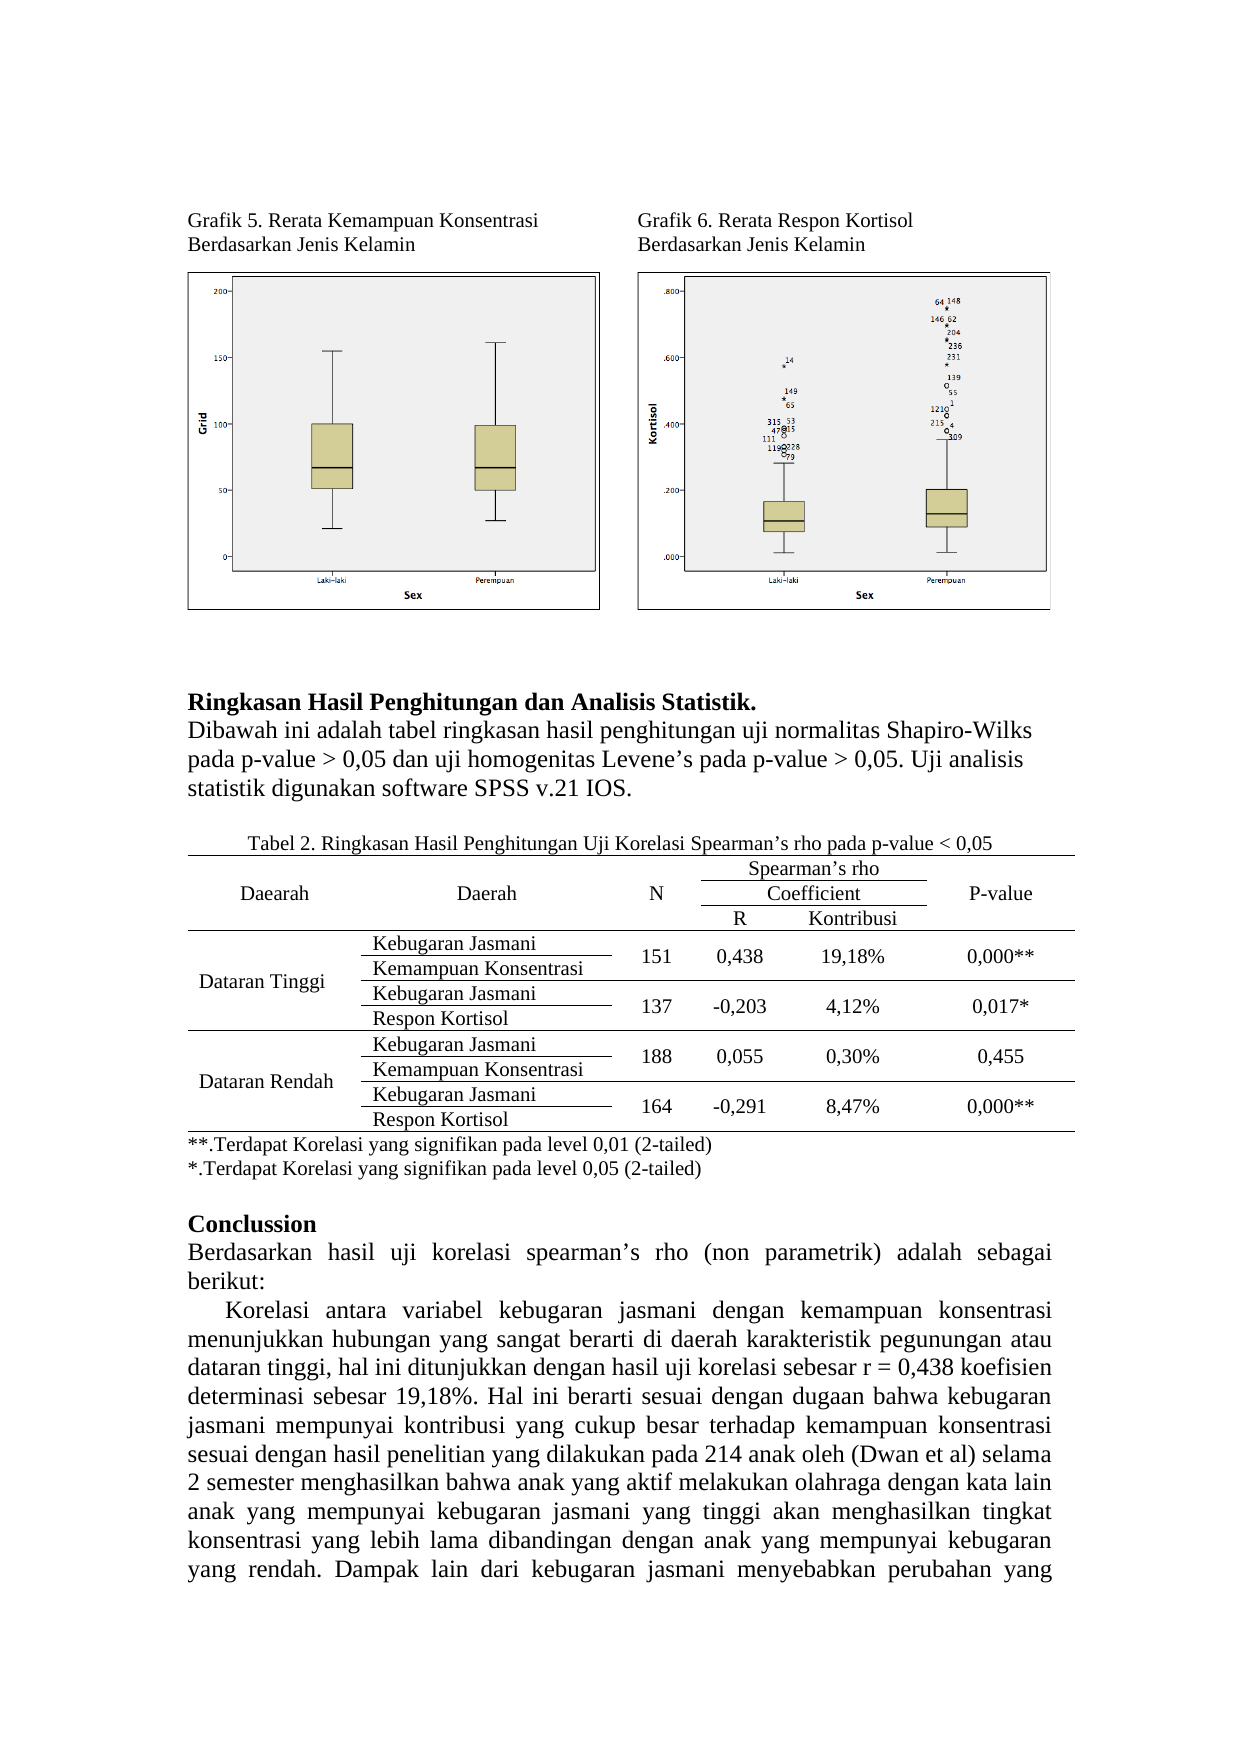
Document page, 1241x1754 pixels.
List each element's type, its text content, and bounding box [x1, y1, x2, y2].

table_cell 188 [612, 1031, 701, 1081]
table_cell Kebugaran Jasmani [361, 931, 612, 955]
text *.Terdapat Korelasi yang signifikan pada level 0,05 (2-tailed) [187, 1156, 1053, 1180]
text Conclussion [187, 1209, 1053, 1237]
text Grafik 5. Rerata Kemampuan Konsentrasi Grafik 6. Rerata Respon Kortisol [187, 207, 1053, 232]
text Tabel 2. Ringkasan Hasil Penghitungan Uji Korelasi Spearman’s rho pada p-value < 0,05 [187, 831, 1053, 855]
table_cell 164 [612, 1082, 701, 1131]
text Berdasarkan hasil uji korelasi spearman’s rho (non parametrik) adalah sebagai berikut: [187, 1237, 1053, 1295]
table_cell 0,055 [701, 1031, 779, 1081]
table_cell 0,017* [927, 981, 1074, 1030]
table_cell Dataran Rendah [188, 1031, 361, 1131]
table_cell 137 [612, 981, 701, 1030]
table_cell Kemampuan Konsentrasi [361, 1057, 612, 1081]
table_cell 4,12% [779, 981, 927, 1030]
table_header Spearman’s rho [701, 856, 927, 880]
table_cell Kebugaran Jasmani [361, 981, 612, 1005]
table_cell 0,455 [927, 1031, 1074, 1081]
text **.Terdapat Korelasi yang signifikan pada level 0,01 (2-tailed) [187, 1132, 1053, 1156]
table_cell Respon Kortisol [361, 1107, 612, 1131]
table_cell Respon Kortisol [361, 1006, 612, 1030]
text Dibawah ini adalah tabel ringkasan hasil penghitungan uji normalitas Shapiro-Wilks pada p-value > 0,05 dan uji homogenitas Levene’s pada p-value > 0,05. Uji analisis statistik digunakan software SPSS v.21 IOS. [187, 716, 1053, 802]
table_cell 0,438 [701, 931, 779, 980]
picture [187, 272, 600, 610]
table_cell 8,47% [779, 1082, 927, 1131]
table_header N [612, 856, 701, 930]
table_cell 19,18% [779, 931, 927, 980]
text Ringkasan Hasil Penghitungan dan Analisis Statistik. [187, 687, 1053, 716]
table_cell Dataran Tinggi [188, 931, 361, 1030]
table_cell 151 [612, 931, 701, 980]
table_cell Kebugaran Jasmani [361, 1031, 612, 1056]
table_header Daearah [188, 856, 361, 930]
table_cell 0,000** [927, 931, 1074, 980]
table_cell R [701, 906, 779, 930]
table_header Daerah [361, 856, 612, 930]
text Berdasarkan Jenis Kelamin Berdasarkan Jenis Kelamin [187, 232, 1053, 256]
table_header P-value [927, 856, 1074, 930]
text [187, 1295, 1053, 1582]
table_cell 0,000** [927, 1082, 1074, 1131]
table_cell Kontribusi [779, 906, 927, 930]
picture [637, 272, 1050, 610]
table_cell -0,203 [701, 981, 779, 1030]
table_cell Kemampuan Konsentrasi [361, 956, 612, 980]
table_cell Coefficient [701, 881, 927, 905]
table_cell 0,30% [779, 1031, 927, 1081]
table_cell Kebugaran Jasmani [361, 1082, 612, 1106]
table_cell -0,291 [701, 1082, 779, 1131]
